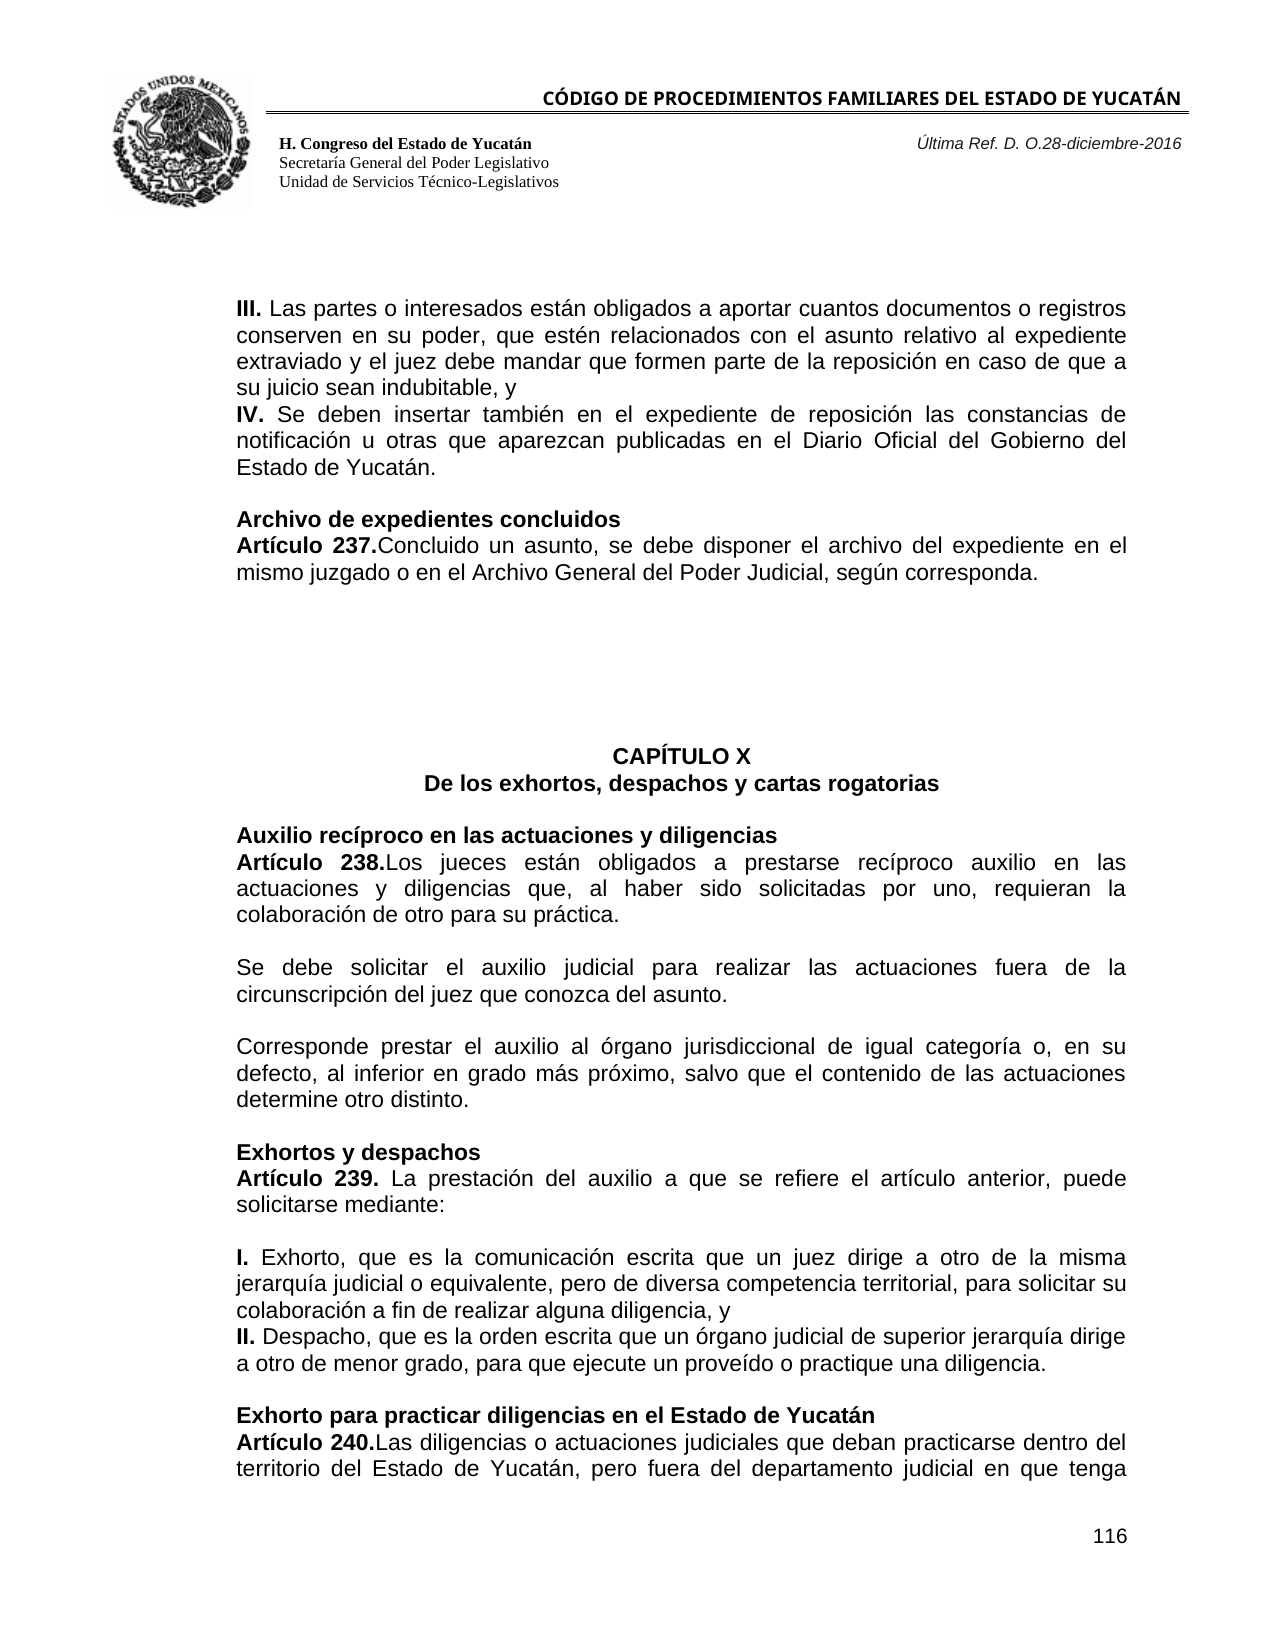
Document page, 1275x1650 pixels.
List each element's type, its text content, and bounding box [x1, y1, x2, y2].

text CAPÍTULO X [236, 743, 1127, 770]
text Archivo de expedientes concluidos [236, 506, 1127, 532]
text Auxilio recíproco en las actuaciones y diligencias [236, 822, 1127, 849]
list II. Despacho, que es la orden escrita que un órgano judicial de superior jerarquía dirige a otro de menor grado, para que ejecute un proveído o practique una diligencia. [236, 1323, 1127, 1376]
list I. Exhorto, que es la comunicación escrita que un juez dirige a otro de la misma jerarquía judicial o equivalente, pero de diversa competencia territorial, para solicitar su colaboración a fin de realizar alguna diligencia, y [236, 1244, 1127, 1323]
text Exhorto para practicar diligencias en el Estado de Yucatán [236, 1402, 1127, 1428]
text Artículo 238.Los jueces están obligados a prestarse recíproco auxilio en las actuaciones y diligencias que, al haber sido solicitadas por uno, requieran la colaboración de otro para su práctica. [236, 849, 1127, 928]
text Exhortos y despachos [236, 1139, 1127, 1165]
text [236, 1428, 1127, 1481]
text Corresponde prestar el auxilio al órgano jurisdiccional de igual categoría o, en su defecto, al inferior en grado más próximo, salvo que el contenido de las actuaciones determine otro distinto. [236, 1033, 1127, 1112]
text Artículo 237.Concluido un asunto, se debe disponer el archivo del expediente en el mismo juzgado o en el Archivo General del Poder Judicial, según corresponda. [236, 532, 1127, 585]
text Artículo 239. La prestación del auxilio a que se refiere el artículo anterior, puede solicitarse mediante: [236, 1165, 1127, 1218]
list III. Las partes o interesados están obligados a aportar cuantos documentos o registros conserven en su poder, que estén relacionados con el asunto relativo al expediente extraviado y el juez debe mandar que formen parte de la reposición en caso de que a su juicio sean indubitable, y [236, 295, 1127, 401]
list IV. Se deben insertar también en el expediente de reposición las constancias de notificación u otras que aparezcan publicadas en el Diario Oficial del Gobierno del Estado de Yucatán. [236, 401, 1127, 480]
text Se debe solicitar el auxilio judicial para realizar las actuaciones fuera de la circunscripción del juez que conozca del asunto. [236, 954, 1127, 1007]
text De los exhortos, despachos y cartas rogatorias [236, 770, 1127, 796]
